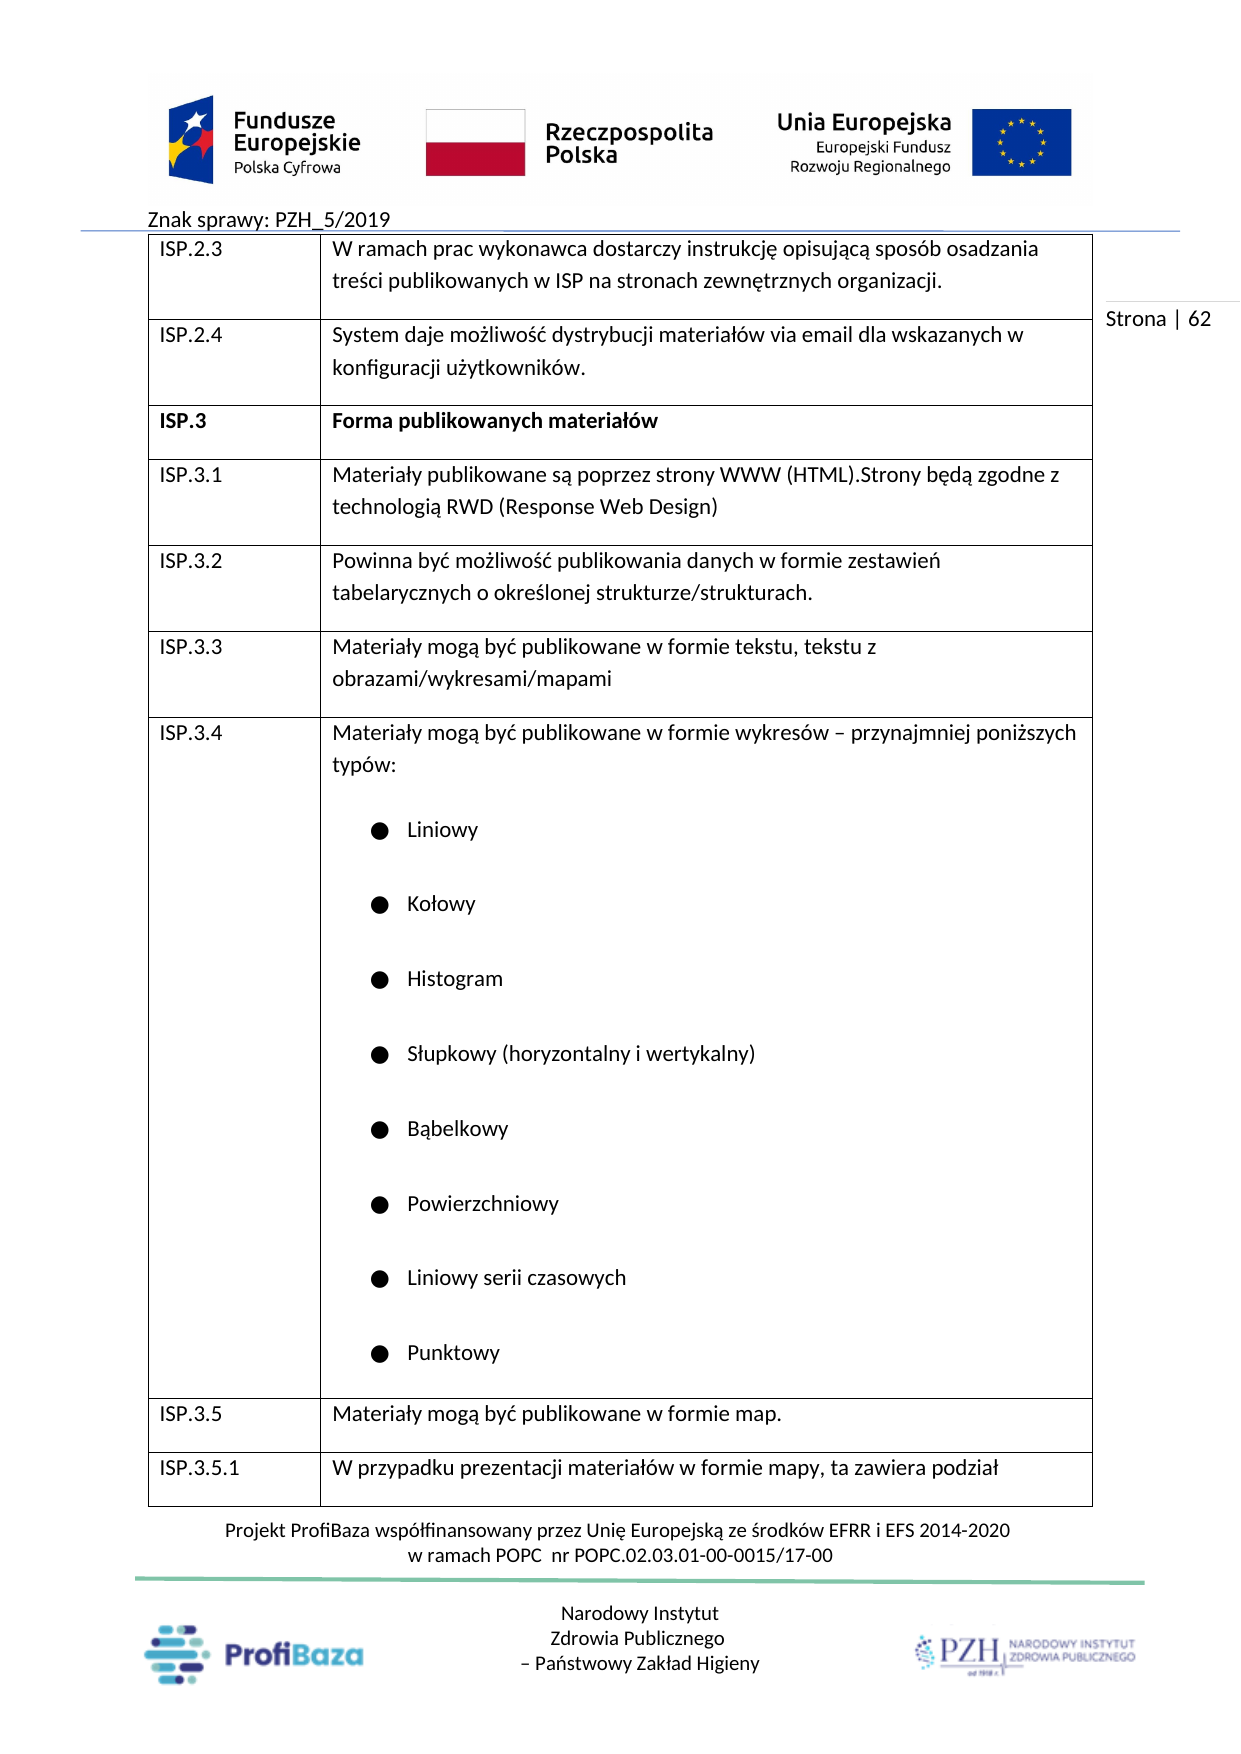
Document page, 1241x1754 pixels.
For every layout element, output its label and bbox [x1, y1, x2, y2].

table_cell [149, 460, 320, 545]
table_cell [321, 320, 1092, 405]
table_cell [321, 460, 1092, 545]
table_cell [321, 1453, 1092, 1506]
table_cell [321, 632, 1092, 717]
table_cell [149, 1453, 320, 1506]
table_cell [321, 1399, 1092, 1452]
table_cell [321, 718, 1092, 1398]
picture [135, 1610, 387, 1695]
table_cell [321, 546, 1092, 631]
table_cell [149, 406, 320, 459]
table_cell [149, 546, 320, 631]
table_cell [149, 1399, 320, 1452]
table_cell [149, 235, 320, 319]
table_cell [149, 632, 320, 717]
picture [147, 73, 1093, 206]
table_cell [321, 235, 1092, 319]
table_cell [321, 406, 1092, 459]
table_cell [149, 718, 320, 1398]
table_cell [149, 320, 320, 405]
picture [911, 1624, 1145, 1681]
